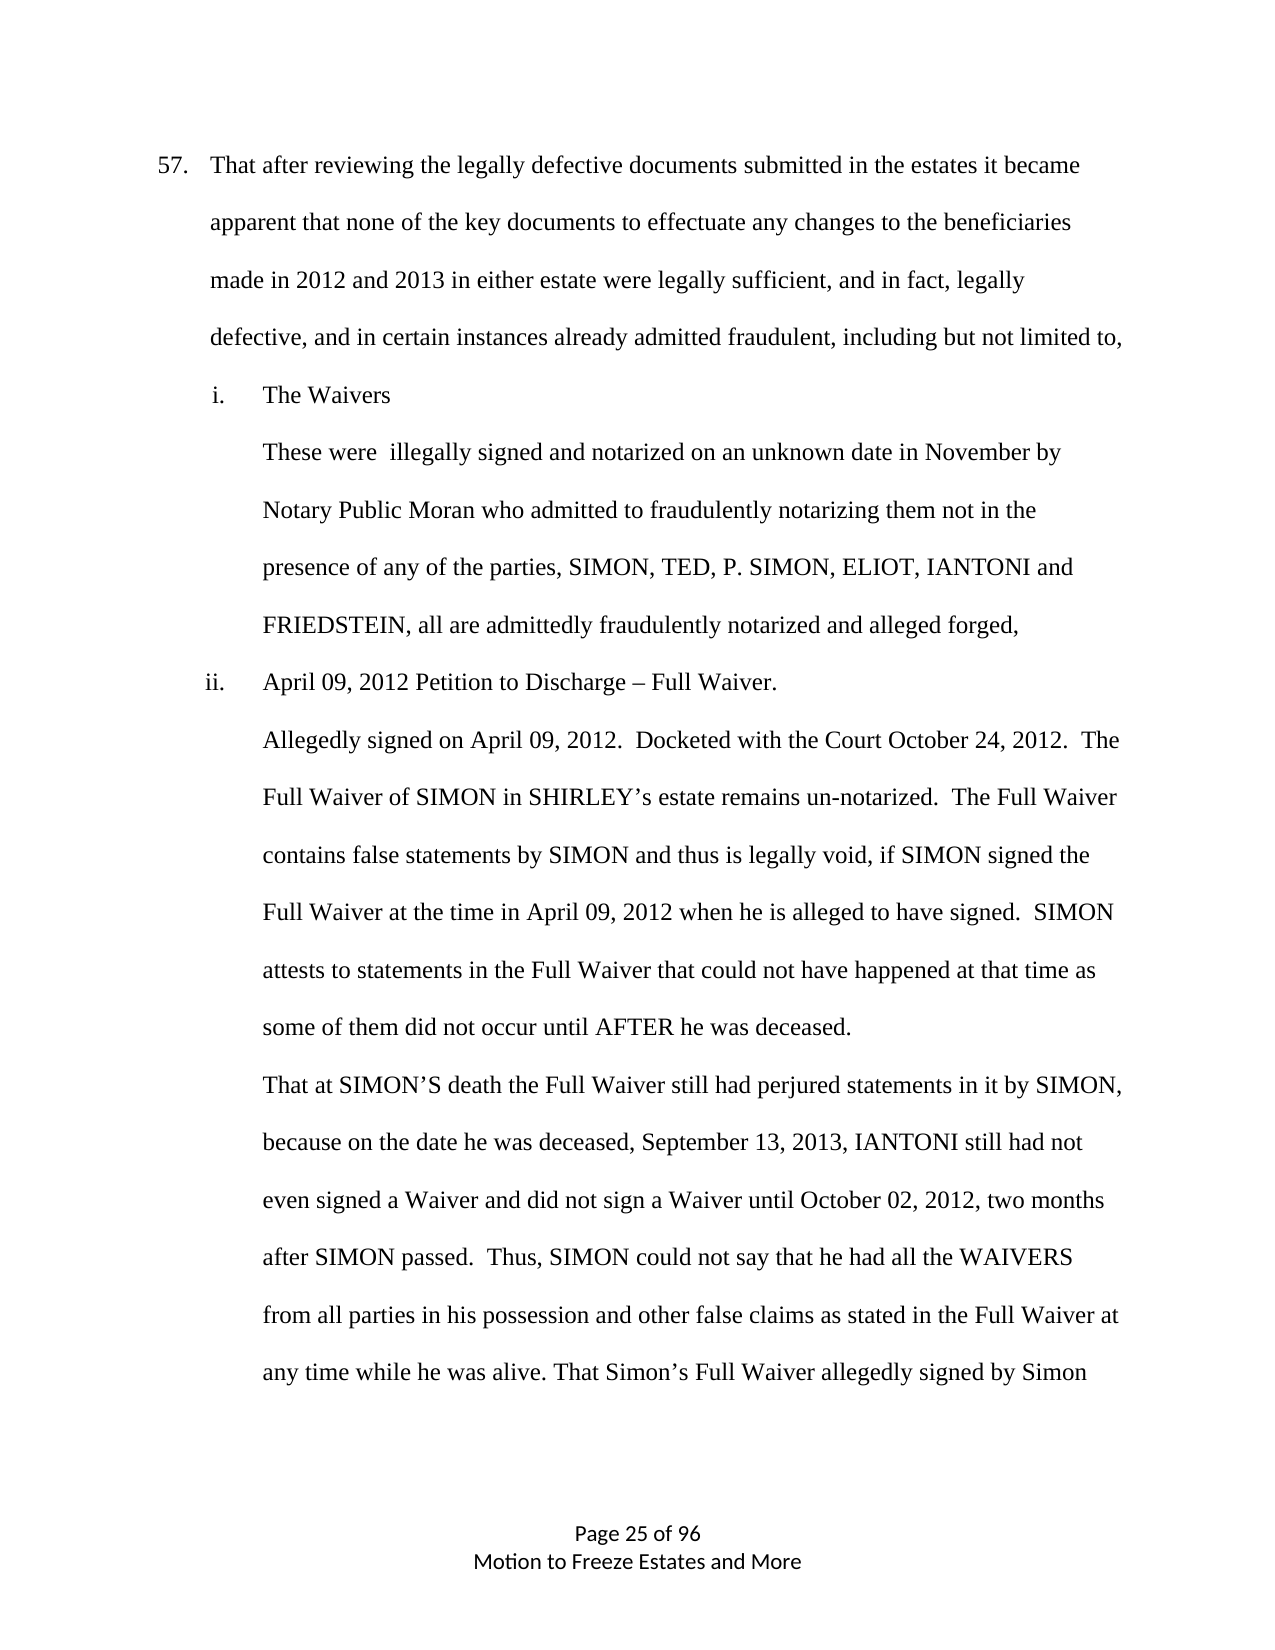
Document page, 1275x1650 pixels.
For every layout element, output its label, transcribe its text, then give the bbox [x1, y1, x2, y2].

list Allegedly signed on April 09, 2012. Docketed with the Court October 24, 2012. The Full Waiver of SIMON in SHIRLEY’s estate remains un-notarized. The Full Waiver contains false statements by SIMON and thus is legally void, if SIMON signed the Full Waiver at the time in April 09, 2012 when he is alleged to have signed. SIMON attests to statements in the Full Waiver that could not have happened at that time as some of them did not occur until AFTER he was deceased. [262, 725, 1125, 1041]
list That after reviewing the legally defective documents submitted in the estates it became apparent that none of the key documents to effectuate any changes to the beneficiaries made in 2012 and 2013 in either estate were legally sufficient, and in fact, legally defective, and in certain instances already admitted fraudulent, including but not limited to, [157, 150, 1125, 351]
list The Waivers [225, 380, 1125, 409]
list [262, 1070, 1125, 1386]
list April 09, 2012 Petition to Discharge – Full Waiver. [225, 667, 1125, 696]
list These were illegally signed and notarized on an unknown date in November by Notary Public Moran who admitted to fraudulently notarizing them not in the presence of any of the parties, SIMON, TED, P. SIMON, ELIOT, IANTONI and FRIEDSTEIN, all are admittedly fraudulently notarized and alleged forged, [262, 437, 1125, 639]
